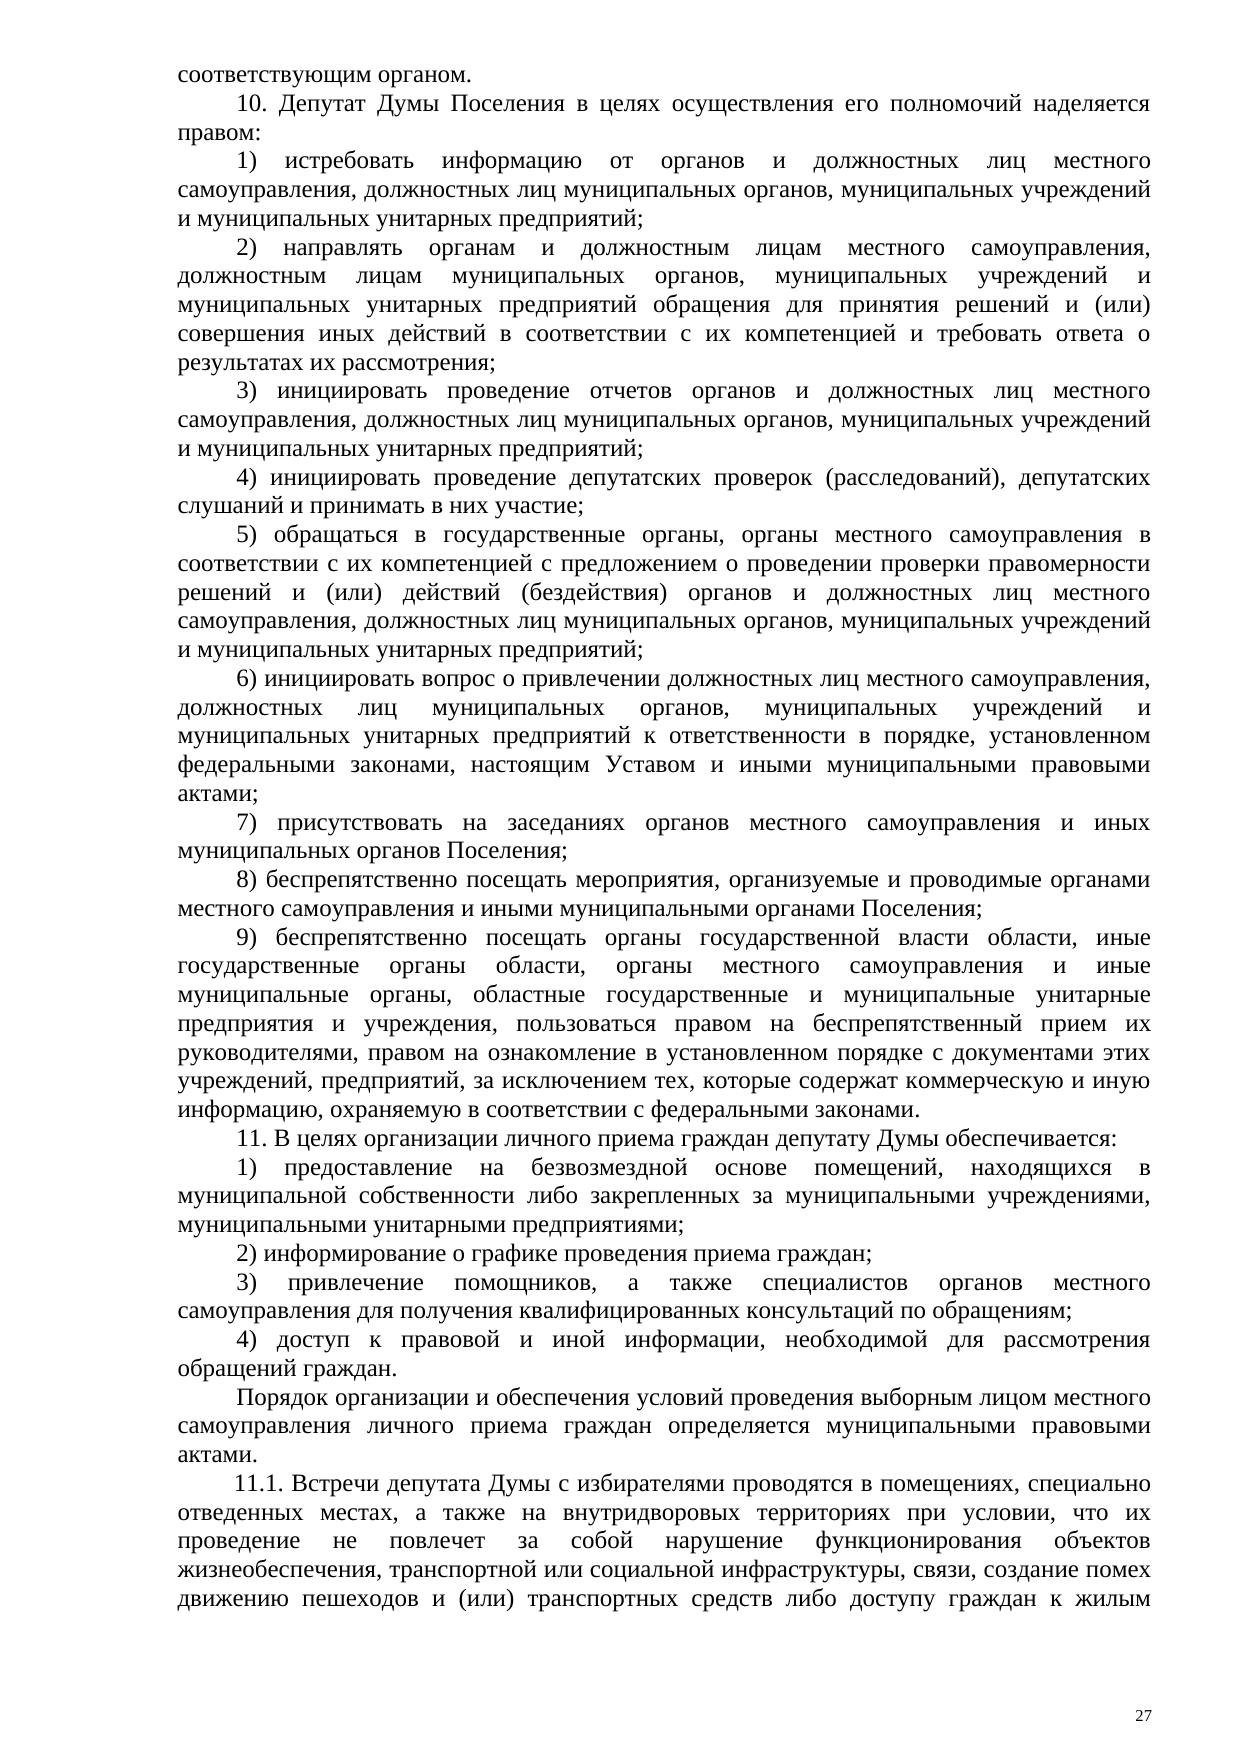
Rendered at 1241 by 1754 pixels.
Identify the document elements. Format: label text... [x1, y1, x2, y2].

text 9) беспрепятственно посещать органы государственной власти области, иные государственные органы области, органы местного самоуправления и иные муниципальные органы, областные государственные и муниципальные унитарные предприятия и учреждения, пользоваться правом на беспрепятственный прием их руководителями, правом на ознакомление в установленном порядке с документами этих учреждений, предприятий, за исключением тех, которые содержат коммерческую и иную информацию, охраняемую в соответствии с федеральными законами. [177, 922, 1152, 1123]
text 11. В целях организации личного приема граждан депутату Думы обеспечивается: [177, 1123, 1152, 1152]
text 7) присутствовать на заседаниях органов местного самоуправления и иных муниципальных органов Поселения; [177, 807, 1152, 864]
text 1) истребовать информацию от органов и должностных лиц местного самоуправления, должностных лиц муниципальных органов, муниципальных учреждений и муниципальных унитарных предприятий; [177, 145, 1152, 232]
text 3) привлечение помощников, а также специалистов органов местного самоуправления для получения квалифицированных консультаций по обращениям; [177, 1267, 1152, 1324]
text 4) инициировать проведение депутатских проверок (расследований), депутатских слушаний и принимать в них участие; [177, 462, 1152, 519]
text 4) доступ к правовой и иной информации, необходимой для рассмотрения обращений граждан. [177, 1324, 1152, 1382]
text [177, 1468, 1152, 1612]
text 3) инициировать проведение отчетов органов и должностных лиц местного самоуправления, должностных лиц муниципальных органов, муниципальных учреждений и муниципальных унитарных предприятий; [177, 375, 1152, 462]
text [177, 59, 1152, 88]
text 1) предоставление на безвозмездной основе помещений, находящихся в муниципальной собственности либо закрепленных за муниципальными учреждениями, муниципальными унитарными предприятиями; [177, 1152, 1152, 1238]
text 8) беспрепятственно посещать мероприятия, организуемые и проводимые органами местного самоуправления и иными муниципальными органами Поселения; [177, 864, 1152, 922]
text 6) инициировать вопрос о привлечении должностных лиц местного самоуправления, должностных лиц муниципальных органов, муниципальных учреждений и муниципальных унитарных предприятий к ответственности в порядке, установленном федеральными законами, настоящим Уставом и иными муниципальными правовыми актами; [177, 663, 1152, 807]
text 10. Депутат Думы Поселения в целях осуществления его полномочий наделяется правом: [177, 88, 1152, 145]
text 2) направлять органам и должностным лицам местного самоуправления, должностным лицам муниципальных органов, муниципальных учреждений и муниципальных унитарных предприятий обращения для принятия решений и (или) совершения иных действий в соответствии с их компетенцией и требовать ответа о результатах их рассмотрения; [177, 232, 1152, 375]
text 2) информирование о графике проведения приема граждан; [177, 1238, 1152, 1267]
text Порядок организации и обеспечения условий проведения выборным лицом местного самоуправления личного приема граждан определяется муниципальными правовыми актами. [177, 1382, 1152, 1468]
text 5) обращаться в государственные органы, органы местного самоуправления в соответствии с их компетенцией с предложением о проведении проверки правомерности решений и (или) действий (бездействия) органов и должностных лиц местного самоуправления, должностных лиц муниципальных органов, муниципальных учреждений и муниципальных унитарных предприятий; [177, 519, 1152, 663]
